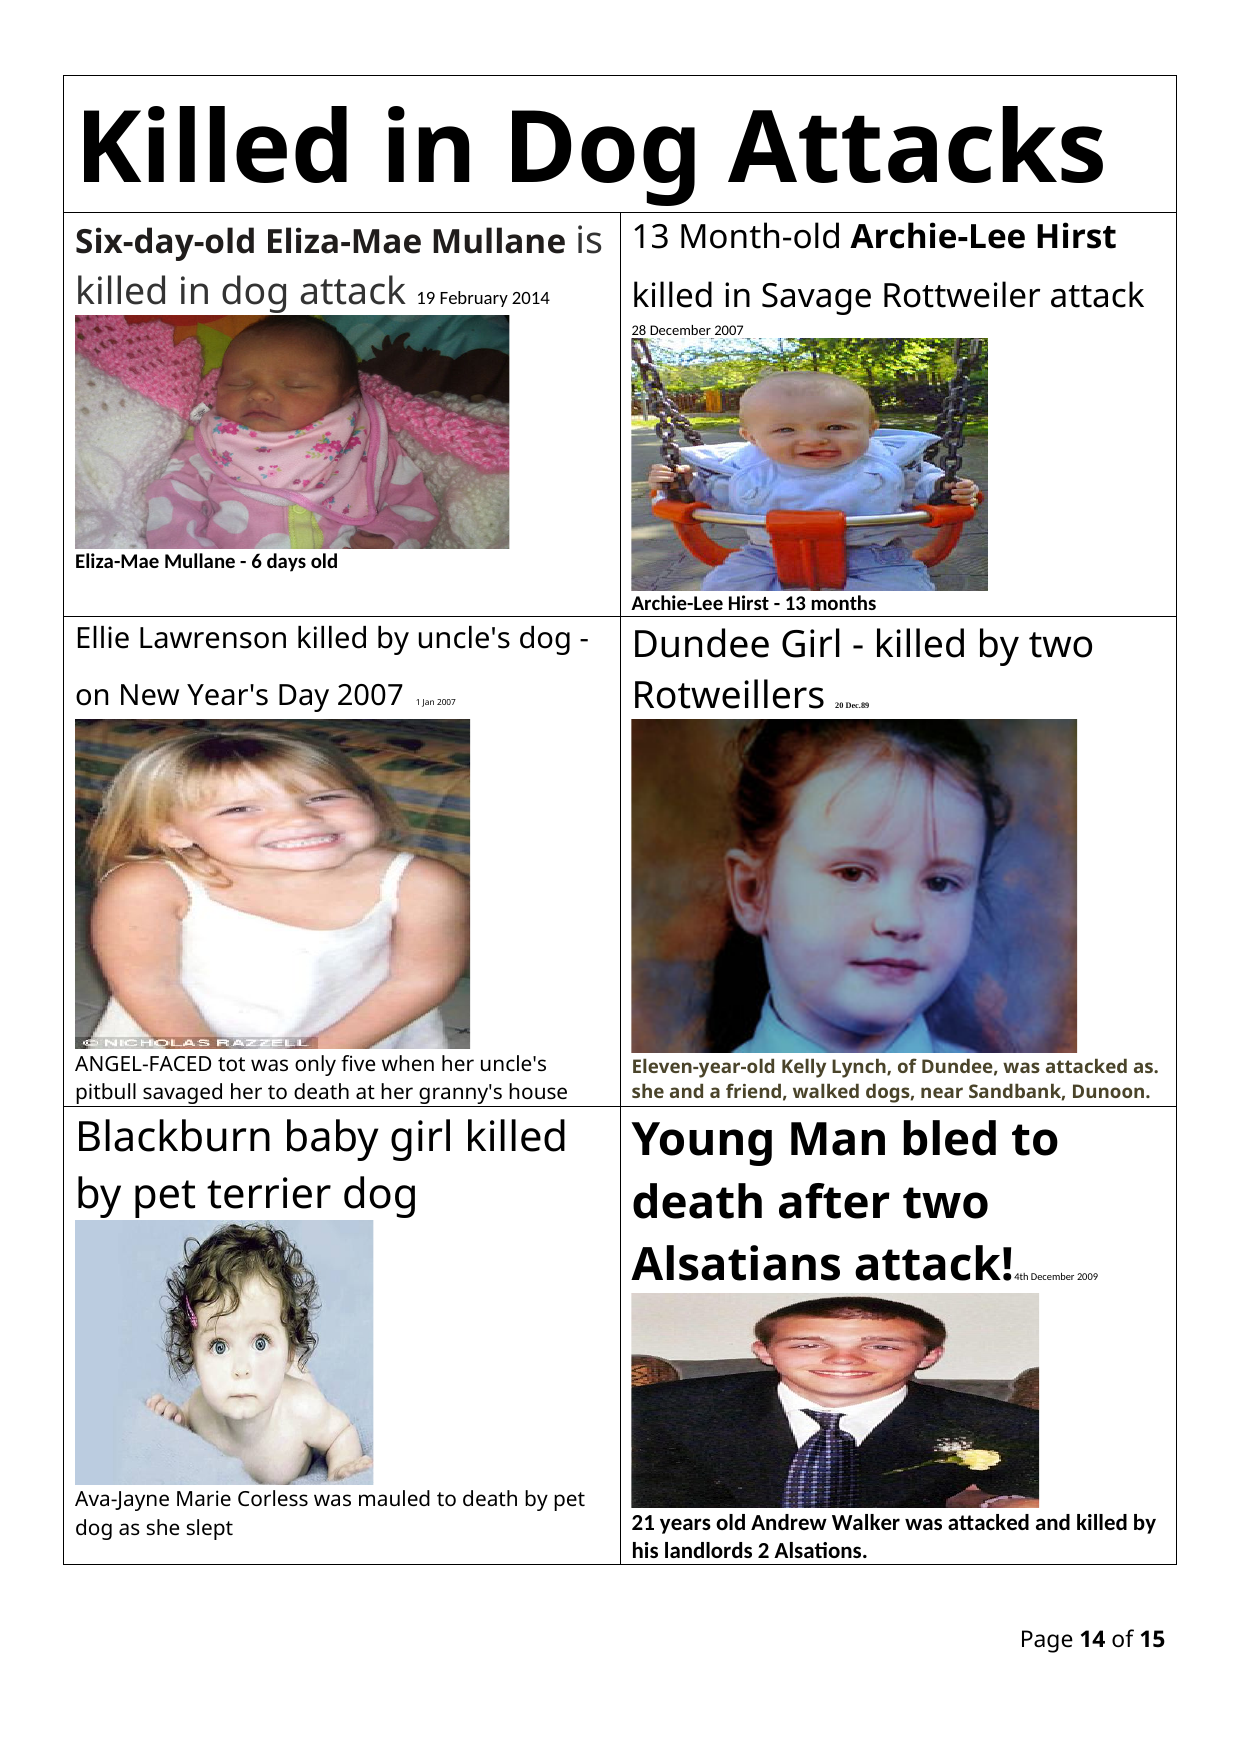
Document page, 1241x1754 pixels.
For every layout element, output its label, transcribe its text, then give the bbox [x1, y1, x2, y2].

picture [631, 338, 988, 591]
table_cell Dundee Girl - killed by two Rotweillers 20 Dec.89 Eleven-year-old Kelly Lynch, of Dundee, was attacked as. she and a friend, walked dogs, near Sandbank, Dunoon. [621, 617, 1176, 1106]
picture [75, 719, 471, 1049]
table_cell 13 Month-old Archie-Lee Hirst killed in Savage Rottweiler attack 28 December 2007 Archie-Lee Hirst - 13 months [621, 213, 1176, 616]
table_cell Ellie Lawrenson killed by uncle's dog - on New Year's Day 2007 1 Jan 2007 ANGEL-FACED tot was only five when her uncle's pitbull savaged her to death at her granny's house [64, 617, 620, 1106]
picture [631, 719, 1078, 1053]
table_cell Young Man bled to death after two Alsatians attack!4th December 2009 21 years old Andrew Walker was attacked and killed by his landlords 2 Alsations. [621, 1107, 1176, 1564]
table_cell Six-day-old Eliza-Mae Mullane is killed in dog attack 19 February 2014 Eliza-Mae Mullane - 6 days old [64, 213, 620, 616]
picture [75, 1220, 374, 1485]
table_cell Blackburn baby girl killed by pet terrier dog Ava-Jayne Marie Corless was mauled to death by pet dog as she slept [64, 1107, 620, 1564]
table_header Killed in Dog Attacks [64, 76, 1176, 212]
picture [75, 315, 510, 549]
picture [631, 1293, 1040, 1508]
